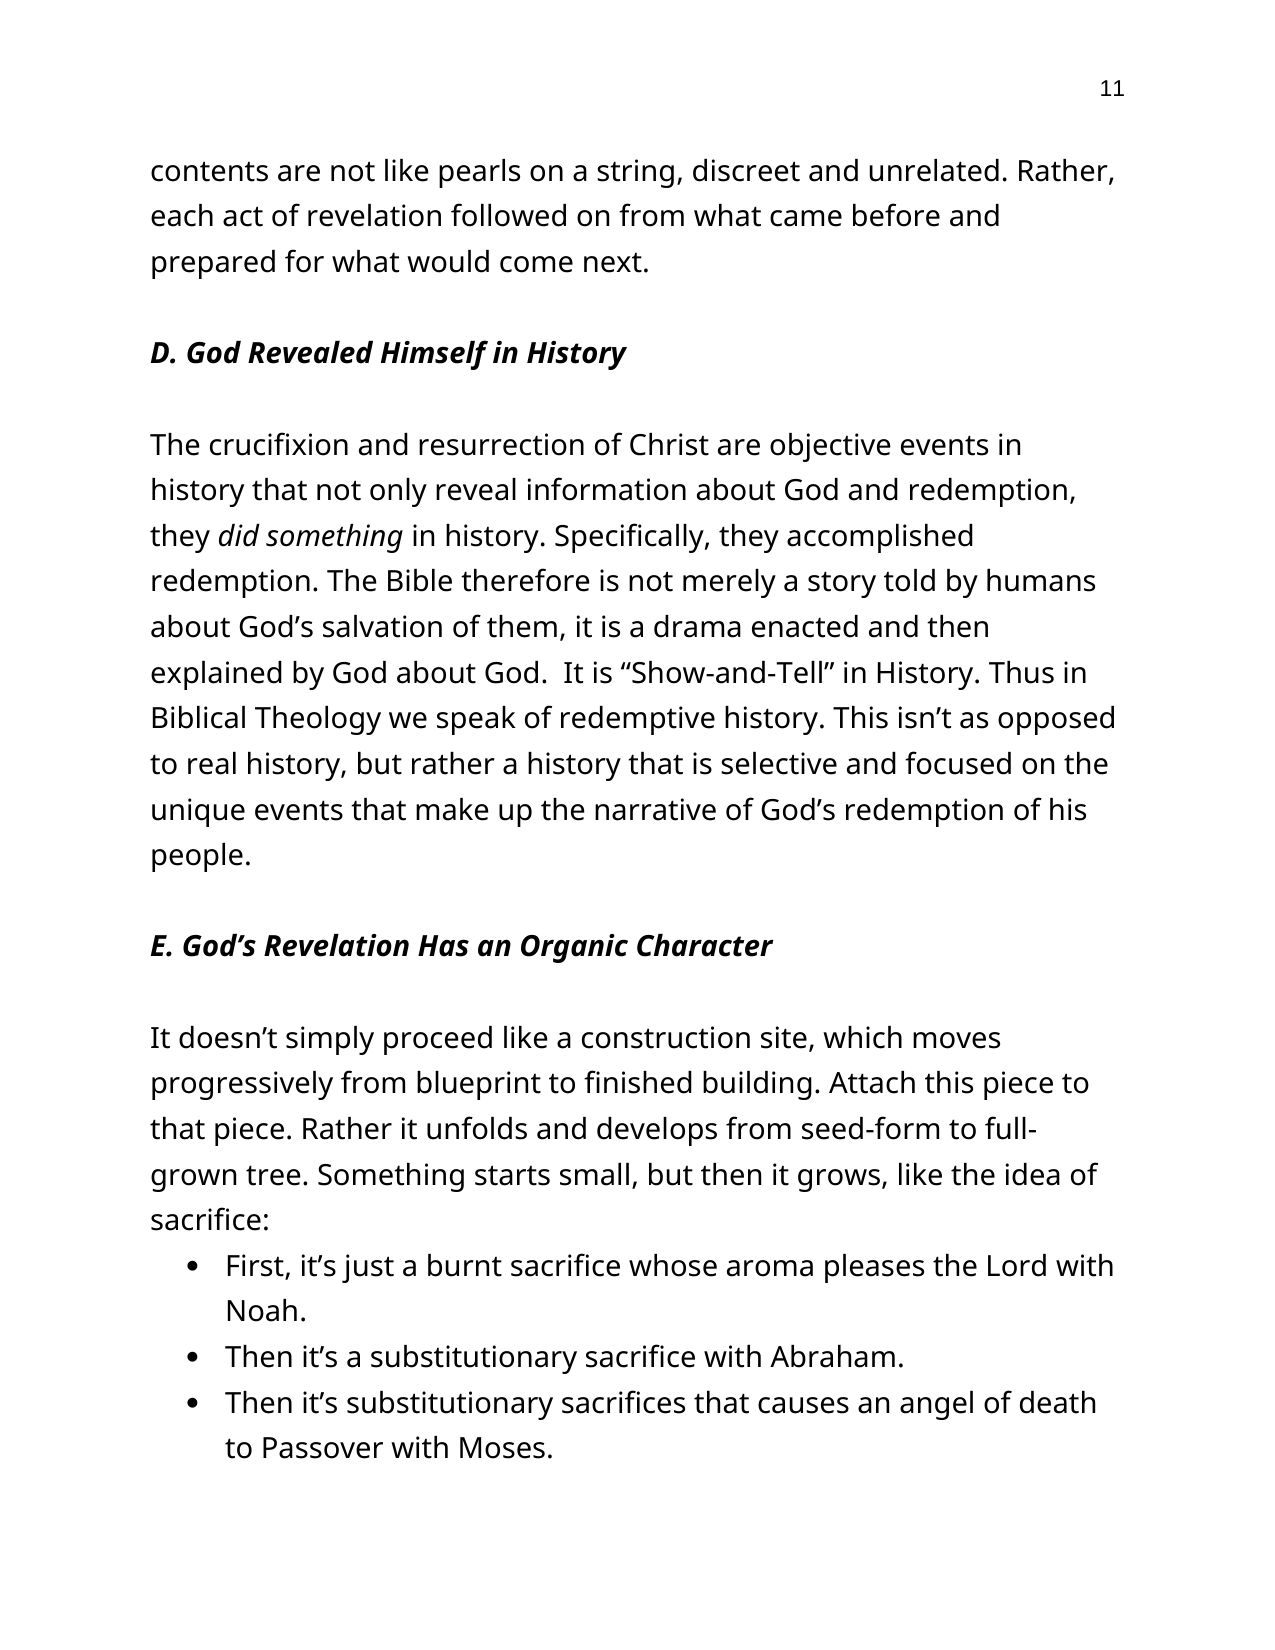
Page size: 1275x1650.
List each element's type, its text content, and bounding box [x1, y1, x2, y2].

text E. God’s Revelation Has an Organic Character [150, 926, 1125, 965]
list First, it’s just a burnt sacrifice whose aroma pleases the Lord with Noah. [187, 1245, 1125, 1330]
text It doesn’t simply proceed like a construction site, which moves progressively from blueprint to finished building. Attach this piece to that piece. Rather it unfolds and develops from seed-form to full-grown tree. Something starts small, but then it grows, like the idea of sacrifice: [150, 1017, 1125, 1239]
list Then it’s a substitutionary sacrifice with Abraham. [187, 1336, 1125, 1376]
text D. God Revealed Himself in History [150, 332, 1125, 372]
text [150, 150, 1125, 281]
list Then it’s substitutionary sacrifices that causes an angel of death to Passover with Moses. [187, 1382, 1125, 1467]
text The crucifixion and resurrection of Christ are objective events in history that not only reveal information about God and redemption, they did something in history. Specifically, they accomplished redemption. The Bible therefore is not merely a story told by humans about God’s salvation of them, it is a drama enacted and then explained by God about God. It is “Show-and-Tell” in History. Thus in Biblical Theology we speak of redemptive history. This isn’t as opposed to real history, but rather a history that is selective and focused on the unique events that make up the narrative of God’s redemption of his people. [150, 424, 1125, 874]
